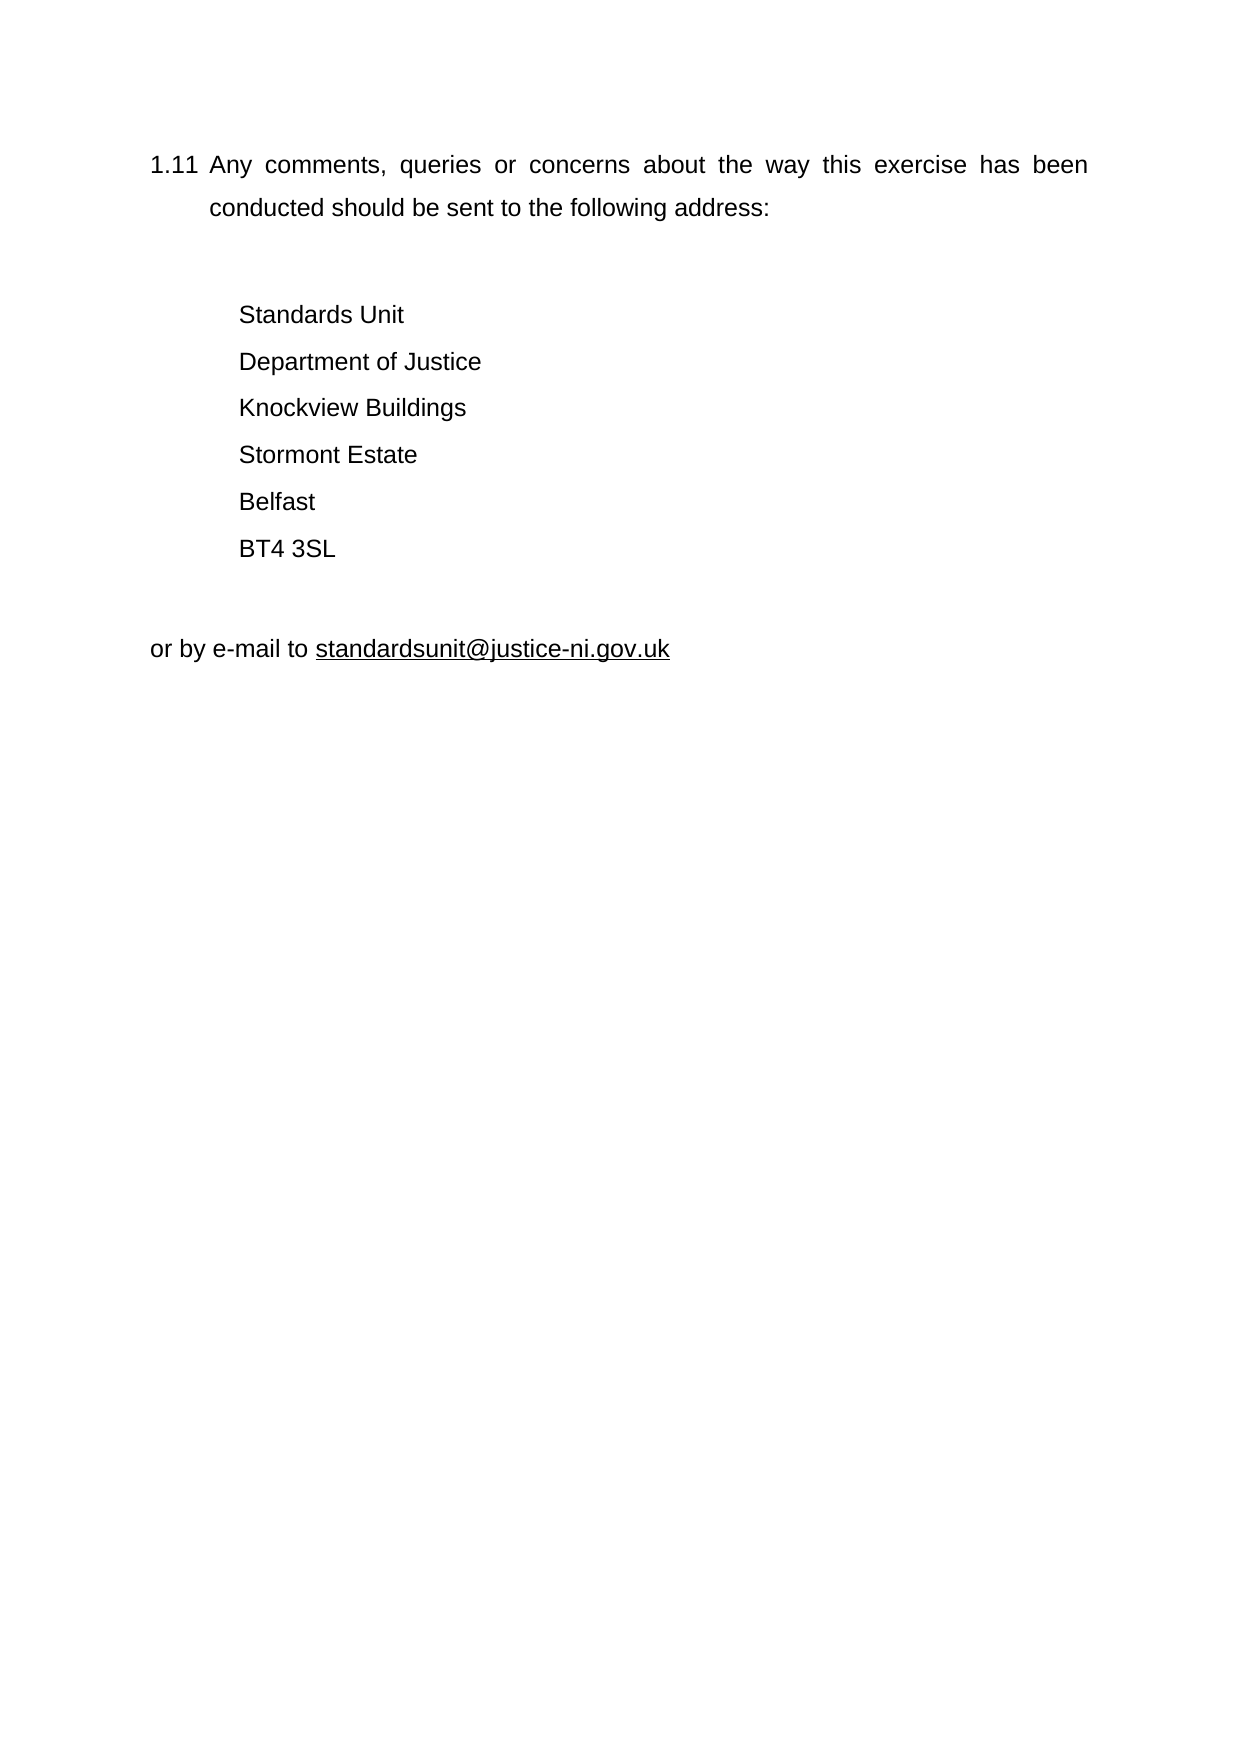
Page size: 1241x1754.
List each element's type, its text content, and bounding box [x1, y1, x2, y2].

text or by e-mail to standardsunit@justice-ni.gov.uk [150, 634, 1090, 663]
text Department of Justice [150, 346, 1090, 375]
text 1.11 Any comments, queries or concerns about the way this exercise has been conducted should be sent to the following address: [150, 150, 1090, 222]
text Stormont Estate [150, 440, 1090, 469]
text Belfast [150, 487, 1090, 516]
text Standards Unit [150, 300, 1090, 328]
text Knockview Buildings [150, 393, 1090, 422]
text BT4 3SL [150, 533, 1090, 562]
